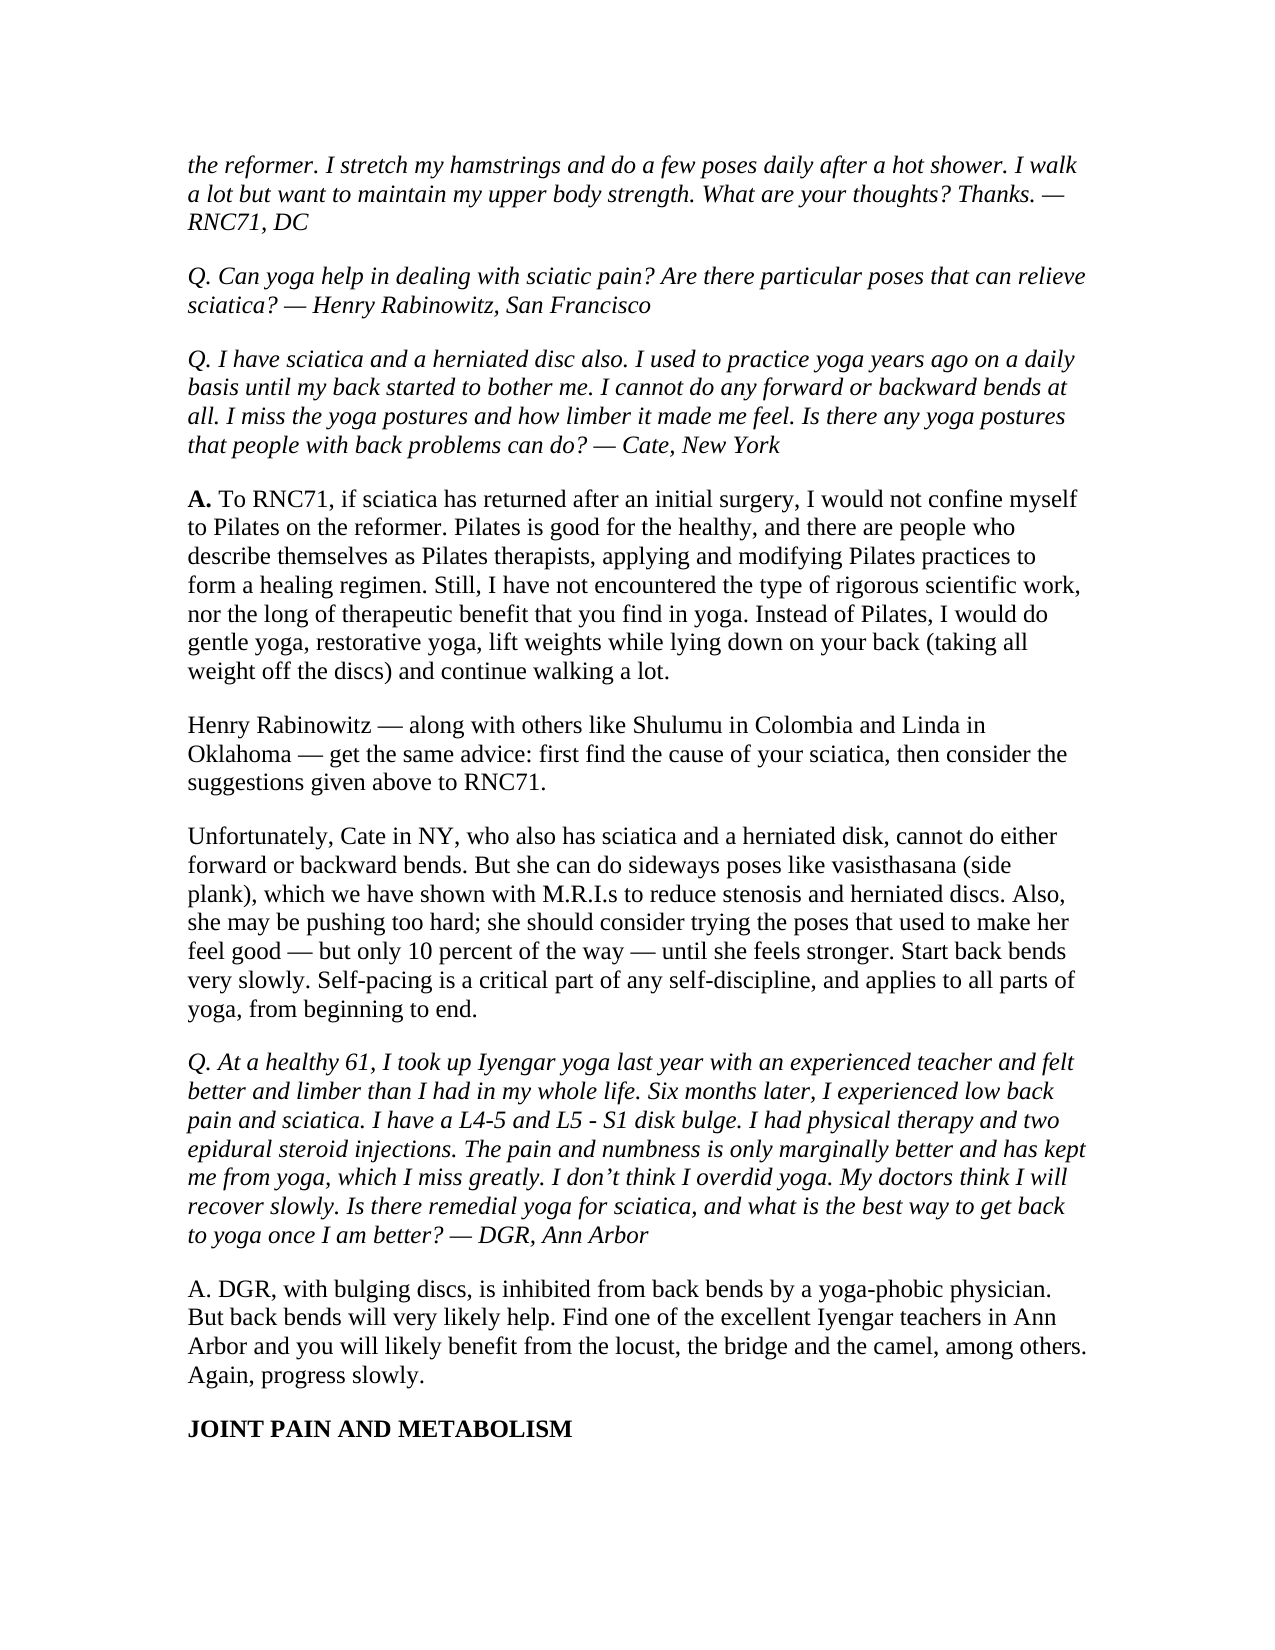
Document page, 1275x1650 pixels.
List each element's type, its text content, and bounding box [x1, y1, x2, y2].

text Q. Can yoga help in dealing with sciatic pain? Are there particular poses that can relieve sciatica? — Henry Rabinowitz, San Francisco [187, 261, 1087, 319]
text Q. At a healthy 61, I took up Iyengar yoga last year with an experienced teacher and felt better and limber than I had in my whole life. Six months later, I experienced low back pain and sciatica. I have a L4-5 and L5 - S1 disk bulge. I had physical therapy and two epidural steroid injections. The pain and numbness is only marginally better and has kept me from yoga, which I miss greatly. I don’t think I overdid yoga. My doctors think I will recover slowly. Is there remedial yoga for sciatica, and what is the best way to get back to yoga once I am better? — DGR, Ann Arbor [187, 1047, 1087, 1249]
text JOINT PAIN AND METABOLISM [187, 1414, 1087, 1442]
text A. DGR, with bulging discs, is inhibited from back bends by a yoga-phobic physician. But back bends will very likely help. Find one of the excellent Iyengar teachers in Ann Arbor and you will likely benefit from the locust, the bridge and the camel, among others. Again, progress slowly. [187, 1274, 1087, 1389]
text Q. I have sciatica and a herniated disc also. I used to practice yoga years ago on a daily basis until my back started to bother me. I cannot do any forward or backward bends at all. I miss the yoga postures and how limber it made me feel. Is there any yoga postures that people with back problems can do? — Cate, New York [187, 344, 1087, 459]
text Unfortunately, Cate in NY, who also has sciatica and a herniated disk, cannot do either forward or backward bends. But she can do sideways poses like vasisthasana (side plank), which we have shown with M.R.I.s to reduce stenosis and herniated discs. Also, she may be pushing too hard; she should consider trying the poses that used to make her feel good — but only 10 percent of the way — until she feels stronger. Start back bends very slowly. Self-pacing is a critical part of any self-discipline, and applies to all parts of yoga, from beginning to end. [187, 821, 1087, 1022]
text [187, 150, 1087, 236]
text Henry Rabinowitz — along with others like Shulumu in Colombia and Linda in Oklahoma — get the same advice: first find the cause of your sciatica, then consider the suggestions given above to RNC71. [187, 710, 1087, 796]
text A. To RNC71, if sciatica has returned after an initial surgery, I would not confine myself to Pilates on the reformer. Pilates is good for the healthy, and there are people who describe themselves as Pilates therapists, applying and modifying Pilates practices to form a healing regimen. Still, I have not encountered the type of rigorous scientific work, nor the long of therapeutic benefit that you find in yoga. Instead of Pilates, I would do gentle yoga, restorative yoga, lift weights while lying down on your back (taking all weight off the discs) and continue walking a lot. [187, 484, 1087, 685]
